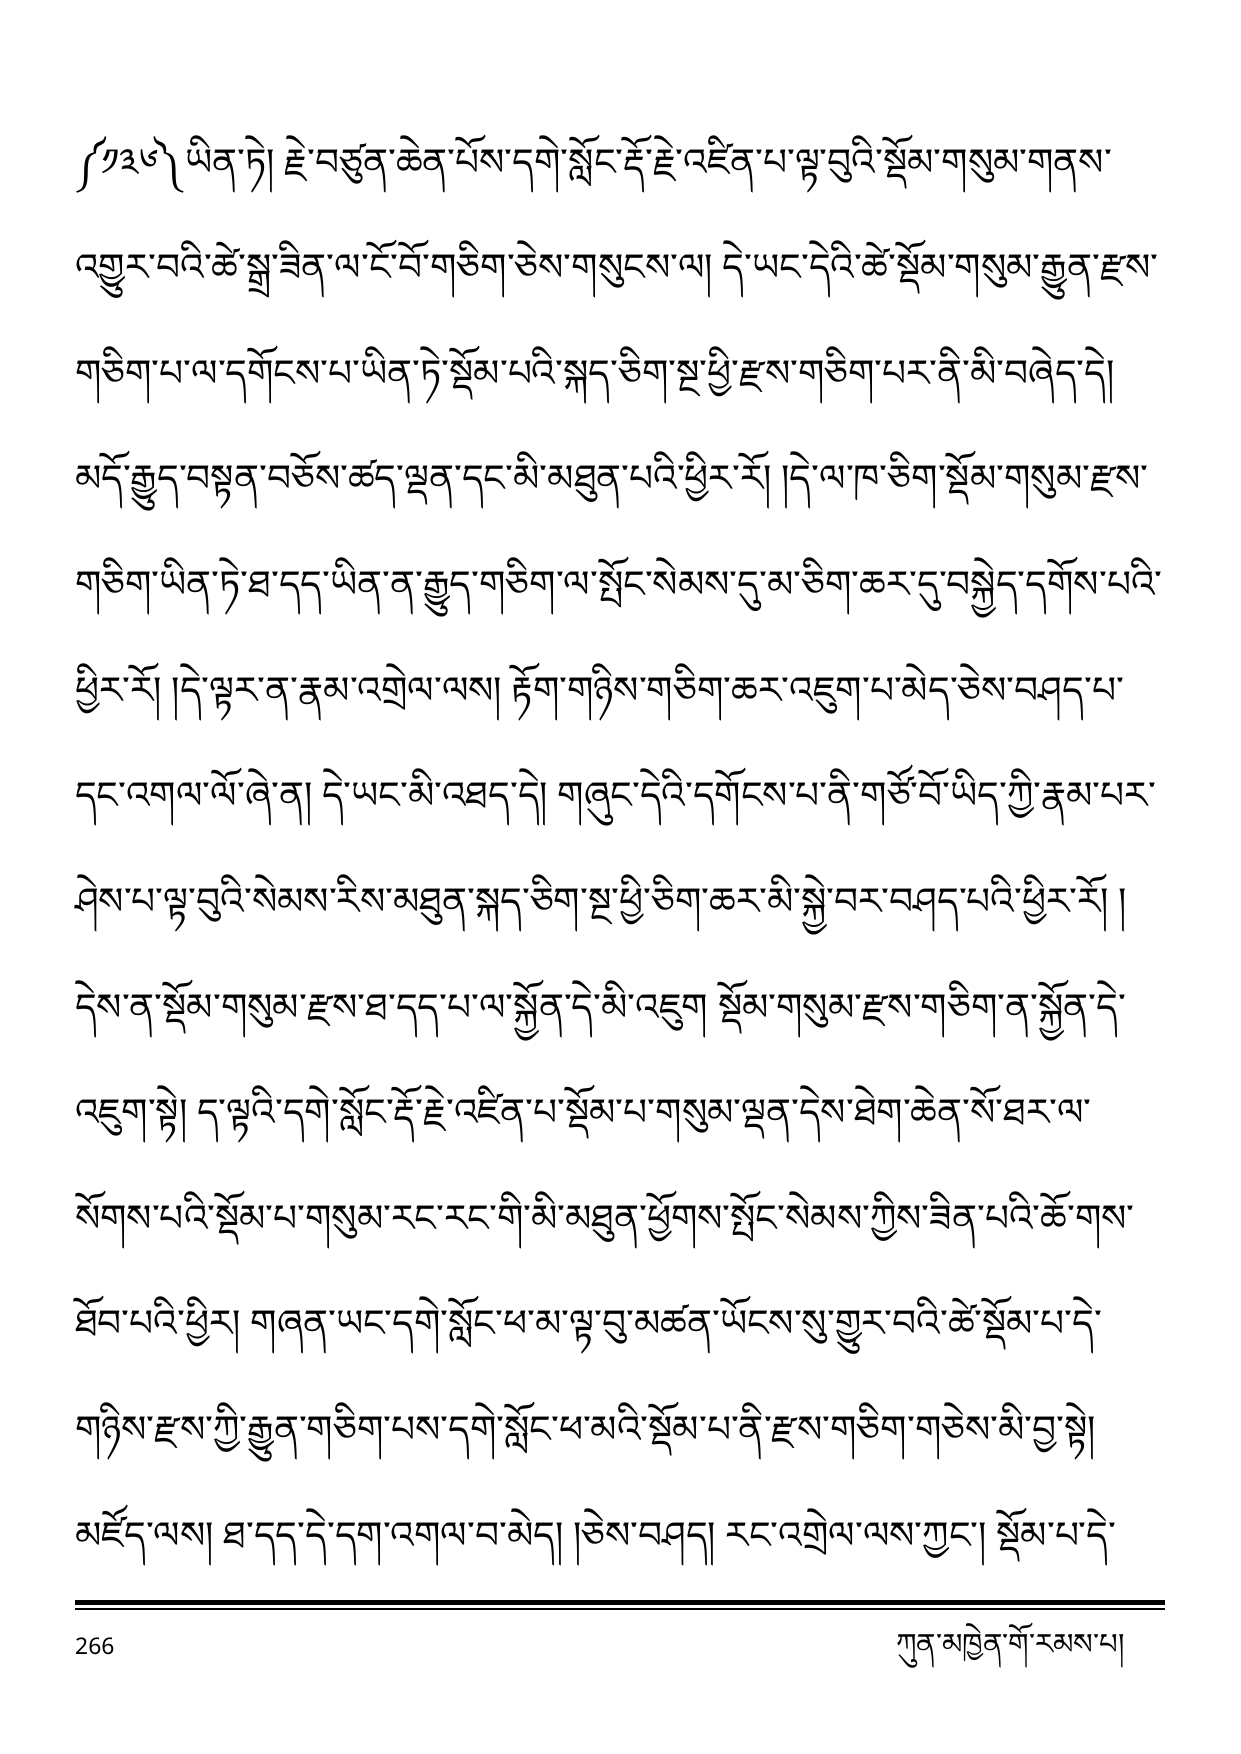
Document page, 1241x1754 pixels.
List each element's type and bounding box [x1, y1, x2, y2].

text [75, 120, 1165, 1599]
